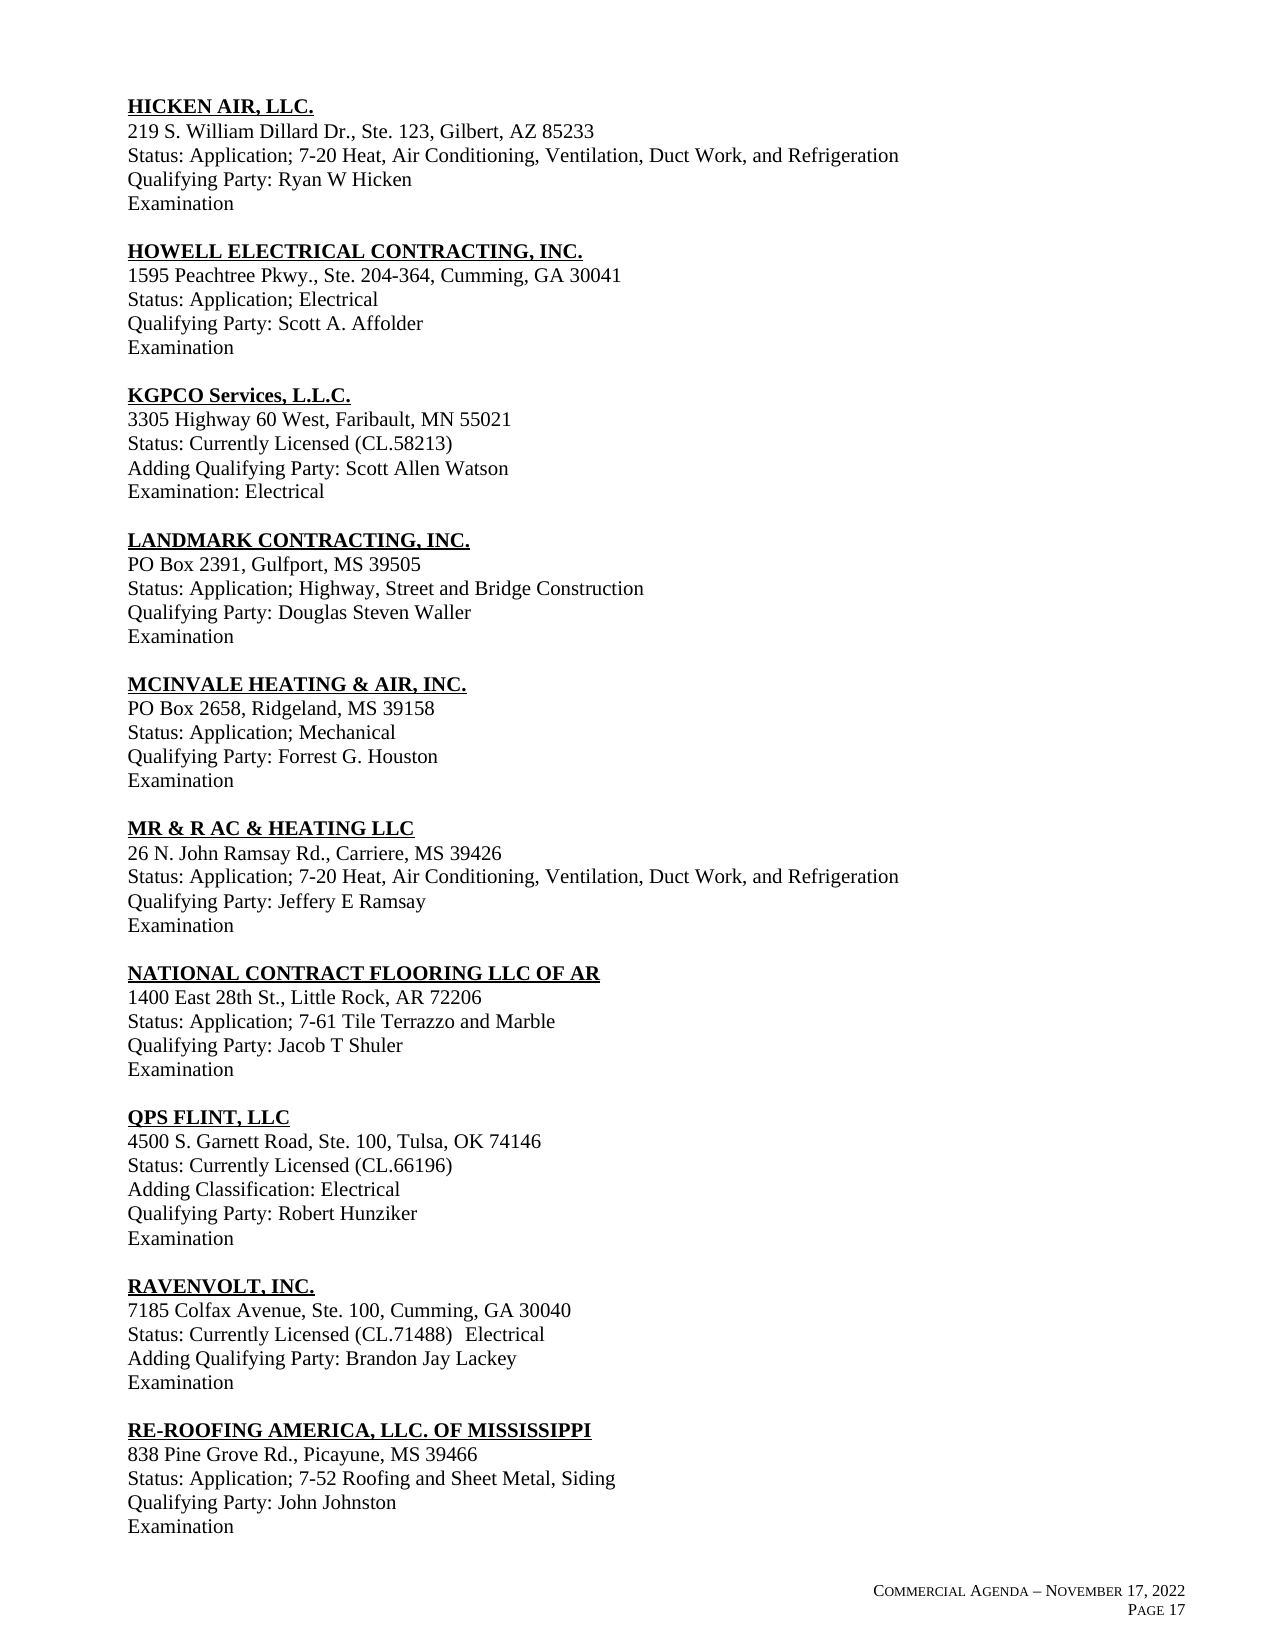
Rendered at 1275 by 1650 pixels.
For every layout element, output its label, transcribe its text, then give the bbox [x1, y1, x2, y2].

text Status: Currently Licensed (CL.58213) [127, 431, 1185, 455]
text Status: Currently Licensed (CL.66196) [127, 1153, 1185, 1177]
text MR & R AC & HEATING LLC [127, 816, 1185, 840]
text PO Box 2658, Ridgeland, MS 39158 [127, 696, 1185, 720]
text Qualifying Party: John Johnston [127, 1490, 1185, 1514]
text Qualifying Party: Forrest G. Houston [127, 744, 1185, 768]
text 26 N. John Ramsay Rd., Carriere, MS 39426 [127, 840, 1185, 864]
text 1400 East 28th St., Little Rock, AR 72206 [127, 985, 1185, 1009]
text Examination [127, 1057, 1185, 1081]
text Status: Application; 7-61 Tile Terrazzo and Marble [127, 1009, 1185, 1033]
text Qualifying Party: Douglas Steven Waller [127, 600, 1185, 624]
text 4500 S. Garnett Road, Ste. 100, Tulsa, OK 74146 [127, 1129, 1185, 1153]
text Qualifying Party: Robert Hunziker [127, 1201, 1185, 1225]
text 3305 Highway 60 West, Faribault, MN 55021 [127, 407, 1185, 431]
text Status: Application; Electrical [127, 287, 1185, 311]
text 7185 Colfax Avenue, Ste. 100, Cumming, GA 30040 [127, 1298, 1185, 1322]
text HICKEN AIR, LLC. [127, 94, 1185, 118]
text Status: Application; 7-52 Roofing and Sheet Metal, Siding [127, 1466, 1185, 1490]
text 1595 Peachtree Pkwy., Ste. 204-364, Cumming, GA 30041 [127, 263, 1185, 287]
text Adding Qualifying Party: Scott Allen Watson [127, 455, 1185, 479]
text Examination [127, 191, 1185, 215]
text Status: Application; Highway, Street and Bridge Construction [127, 576, 1185, 600]
text Qualifying Party: Jeffery E Ramsay [127, 888, 1185, 913]
text LANDMARK CONTRACTING, INC. [127, 528, 1185, 552]
text Examination: Electrical [127, 479, 1185, 503]
text QPS FLINT, LLC [127, 1105, 1185, 1129]
text Examination [127, 624, 1185, 648]
text 219 S. William Dillard Dr., Ste. 123, Gilbert, AZ 85233 [127, 118, 1185, 143]
text NATIONAL CONTRACT FLOORING LLC OF AR [127, 961, 1185, 985]
text RE-ROOFING AMERICA, LLC. OF MISSISSIPPI [127, 1418, 1185, 1442]
text KGPCO Services, L.L.C. [127, 383, 1185, 407]
text Examination [127, 335, 1185, 359]
text MCINVALE HEATING & AIR, INC. [127, 672, 1185, 696]
text Status: Application; Mechanical [127, 720, 1185, 744]
text Status: Currently Licensed (CL.71488) Electrical [127, 1322, 1185, 1346]
text Examination [127, 1370, 1185, 1394]
text Examination [127, 913, 1185, 937]
text PO Box 2391, Gulfport, MS 39505 [127, 552, 1185, 576]
text Qualifying Party: Jacob T Shuler [127, 1033, 1185, 1057]
text Qualifying Party: Ryan W Hicken [127, 167, 1185, 191]
text Status: Application; 7-20 Heat, Air Conditioning, Ventilation, Duct Work, and Refrigeration [127, 864, 1185, 888]
text Qualifying Party: Scott A. Affolder [127, 311, 1185, 335]
text Examination [127, 768, 1185, 792]
text Adding Classification: Electrical [127, 1177, 1185, 1201]
text Examination [127, 1225, 1185, 1249]
text 838 Pine Grove Rd., Picayune, MS 39466 [127, 1442, 1185, 1466]
text Adding Qualifying Party: Brandon Jay Lackey [127, 1346, 1185, 1370]
text Status: Application; 7-20 Heat, Air Conditioning, Ventilation, Duct Work, and Refrigeration [127, 143, 1185, 167]
text Examination [127, 1514, 1185, 1538]
text HOWELL ELECTRICAL CONTRACTING, INC. [127, 239, 1185, 263]
text RAVENVOLT, INC. [127, 1273, 1185, 1298]
